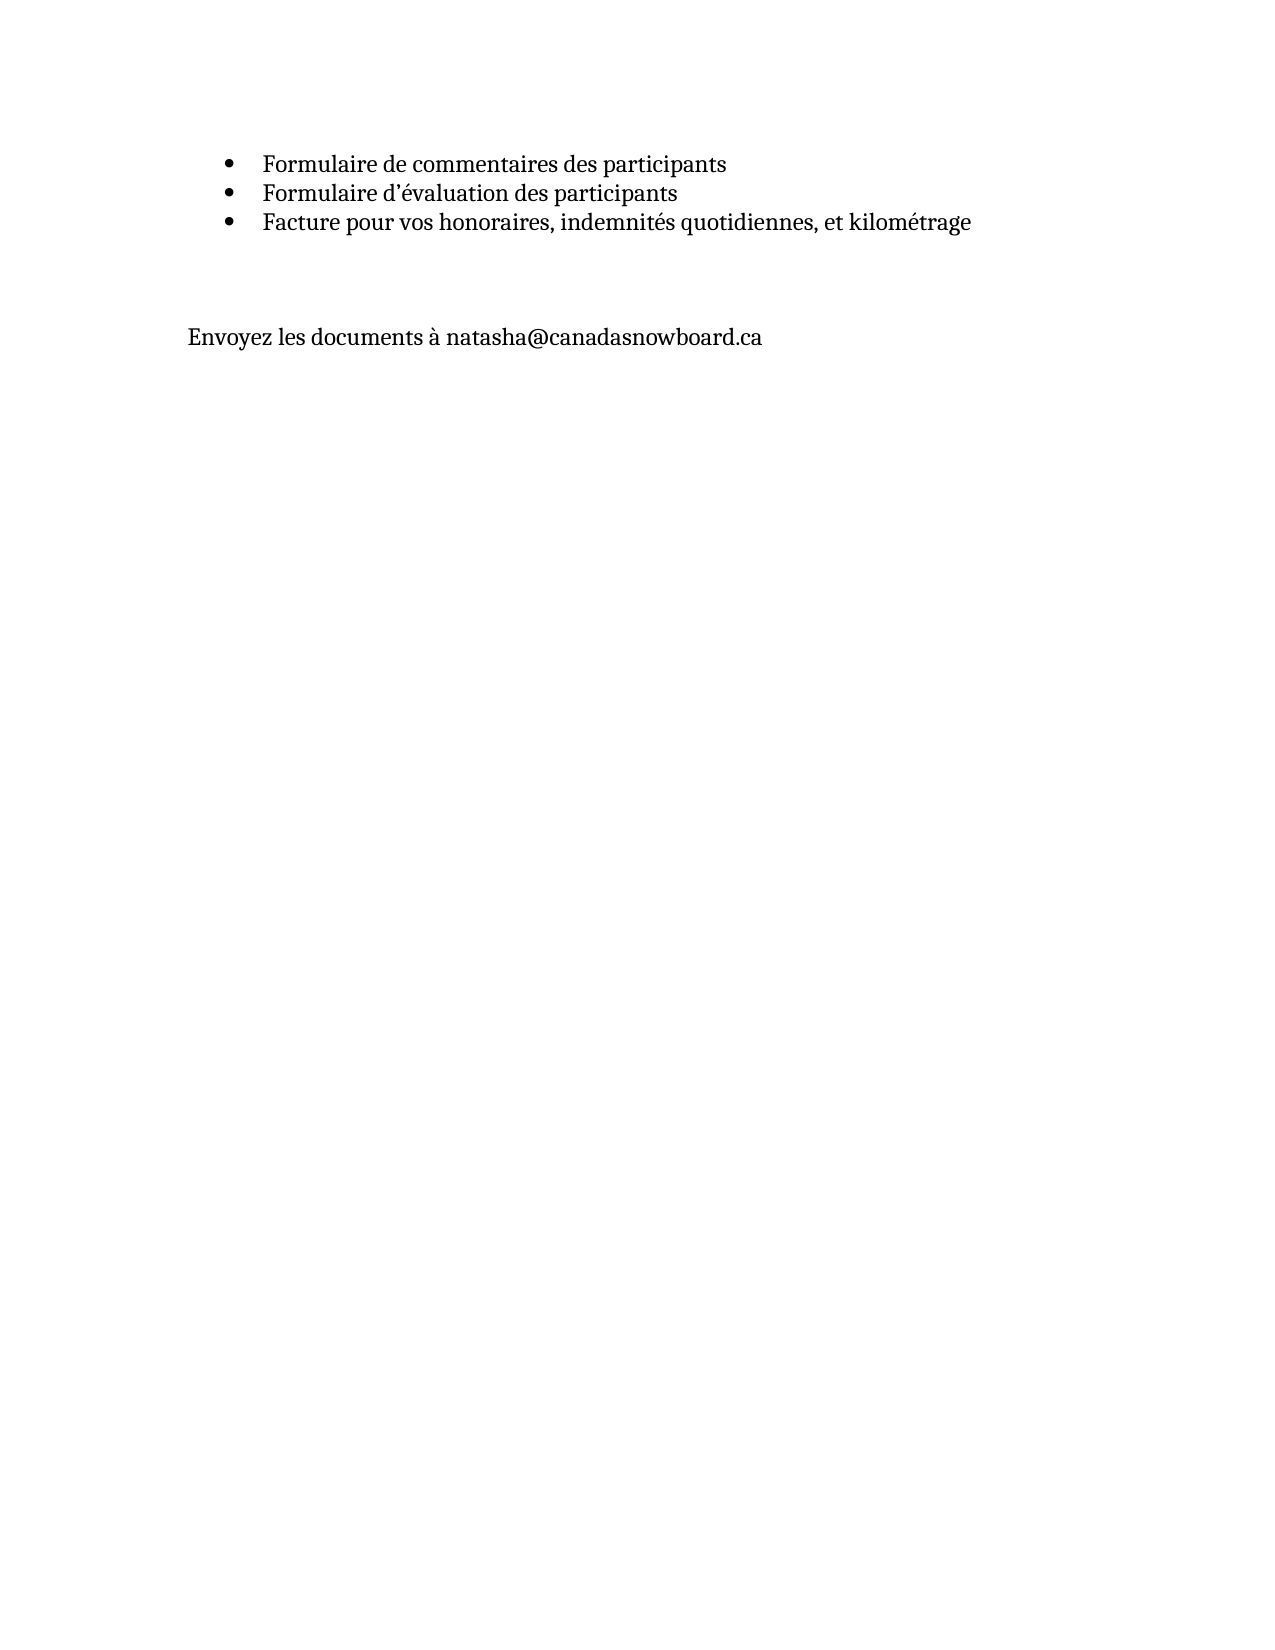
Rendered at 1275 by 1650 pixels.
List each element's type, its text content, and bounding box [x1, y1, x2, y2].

list Formulaire d’évaluation des participants [225, 179, 1087, 207]
list Formulaire de commentaires des participants [225, 150, 1087, 179]
text Envoyez les documents à natasha@canadasnowboard.ca [187, 322, 1087, 351]
list Facture pour vos honoraires, indemnités quotidiennes, et kilométrage [225, 207, 1087, 236]
